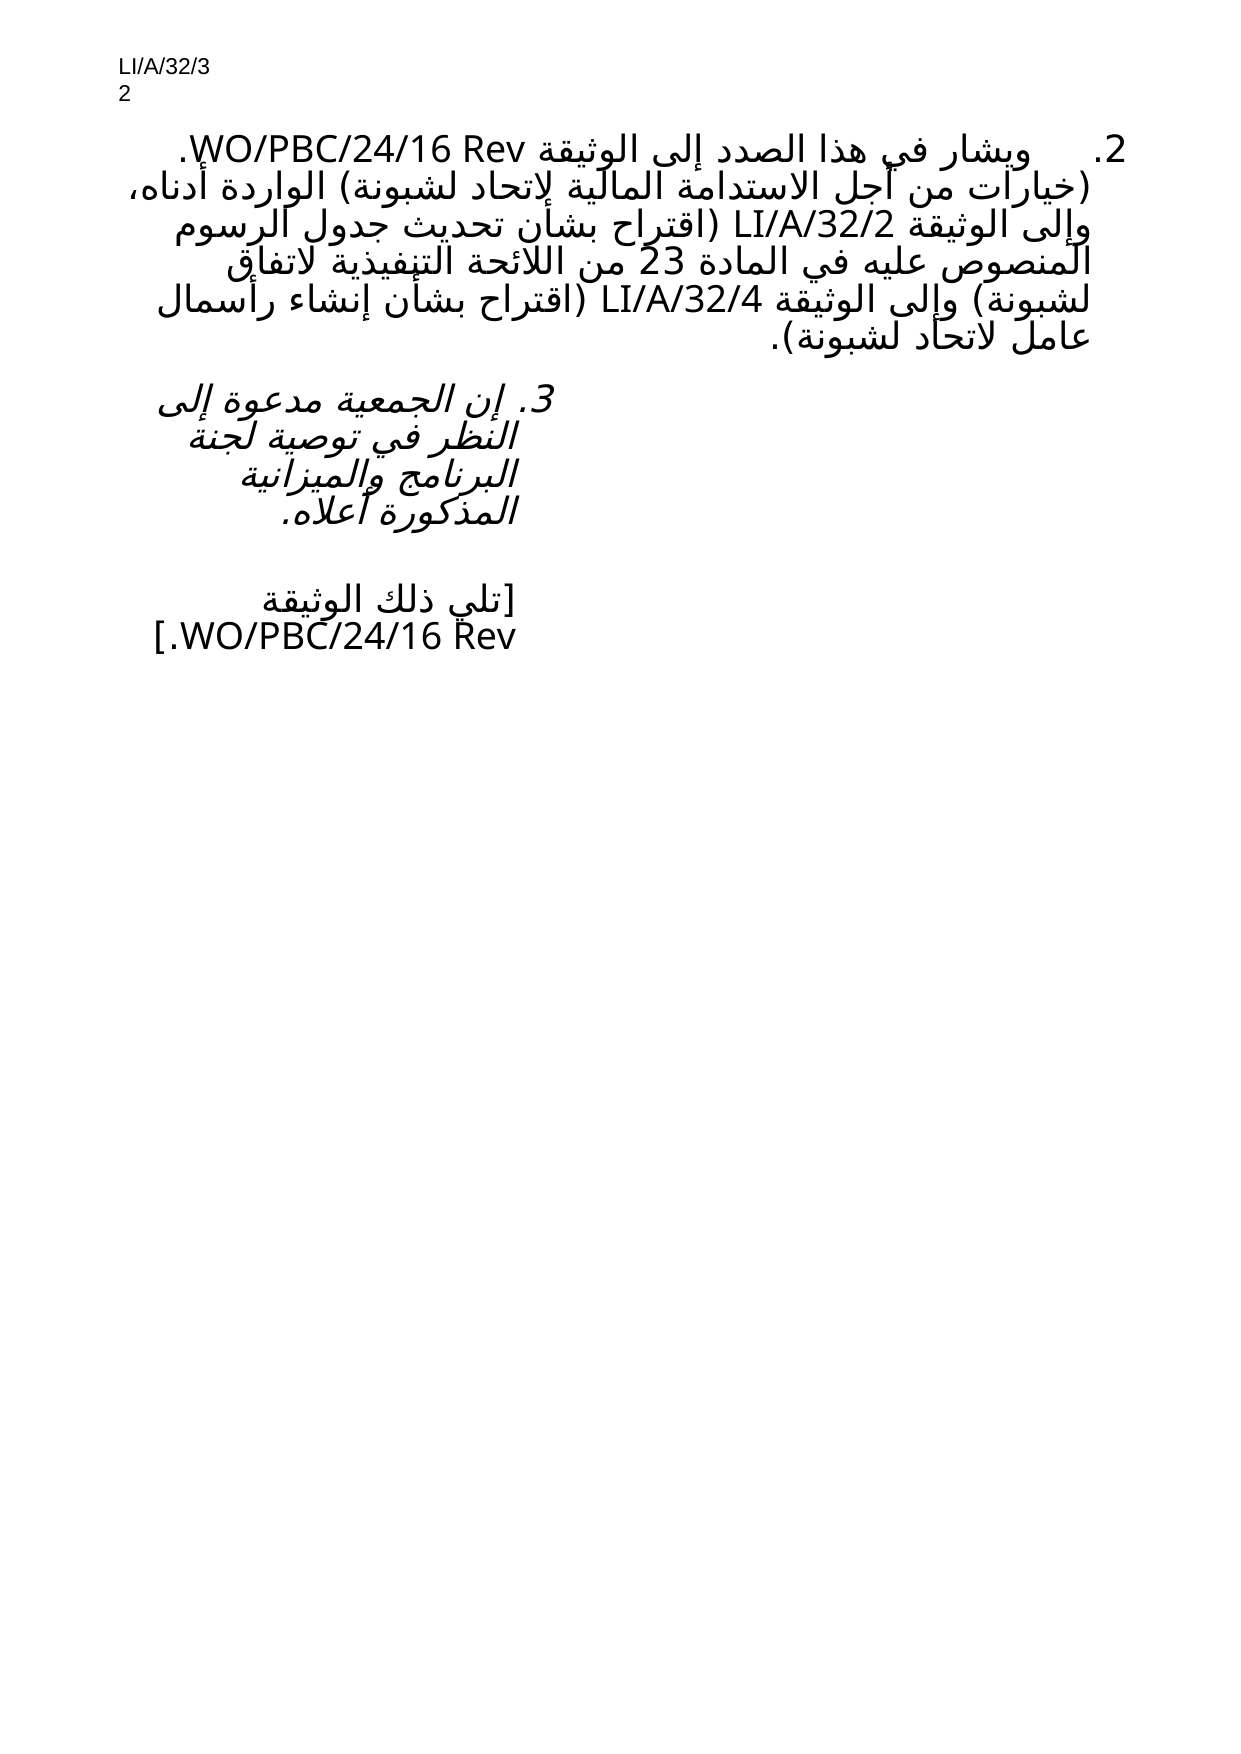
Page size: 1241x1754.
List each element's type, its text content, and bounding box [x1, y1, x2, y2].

text [تلي ذلك الوثيقة WO/PBC/24/16 Rev.] [118, 582, 516, 657]
text إن الجمعية مدعوة إلى النظر في توصية لجنة البرنامج والميزانية المذكورة أعلاه. [118, 382, 516, 532]
text ويشار في هذا الصدد إلى الوثيقة WO/PBC/24/16 Rev. (خيارات من أجل الاستدامة المالية لاتحاد لشبونة) الواردة أدناه، وإلى الوثيقة LI/A/32/2 (اقتراح بشأن تحديث جدول الرسوم المنصوص عليه في المادة 23 من اللائحة التنفيذية لاتفاق لشبونة) وإلى الوثيقة LI/A/32/4 (اقتراح بشأن إنشاء رأسمال عامل لاتحاد لشبونة). [118, 132, 1092, 357]
